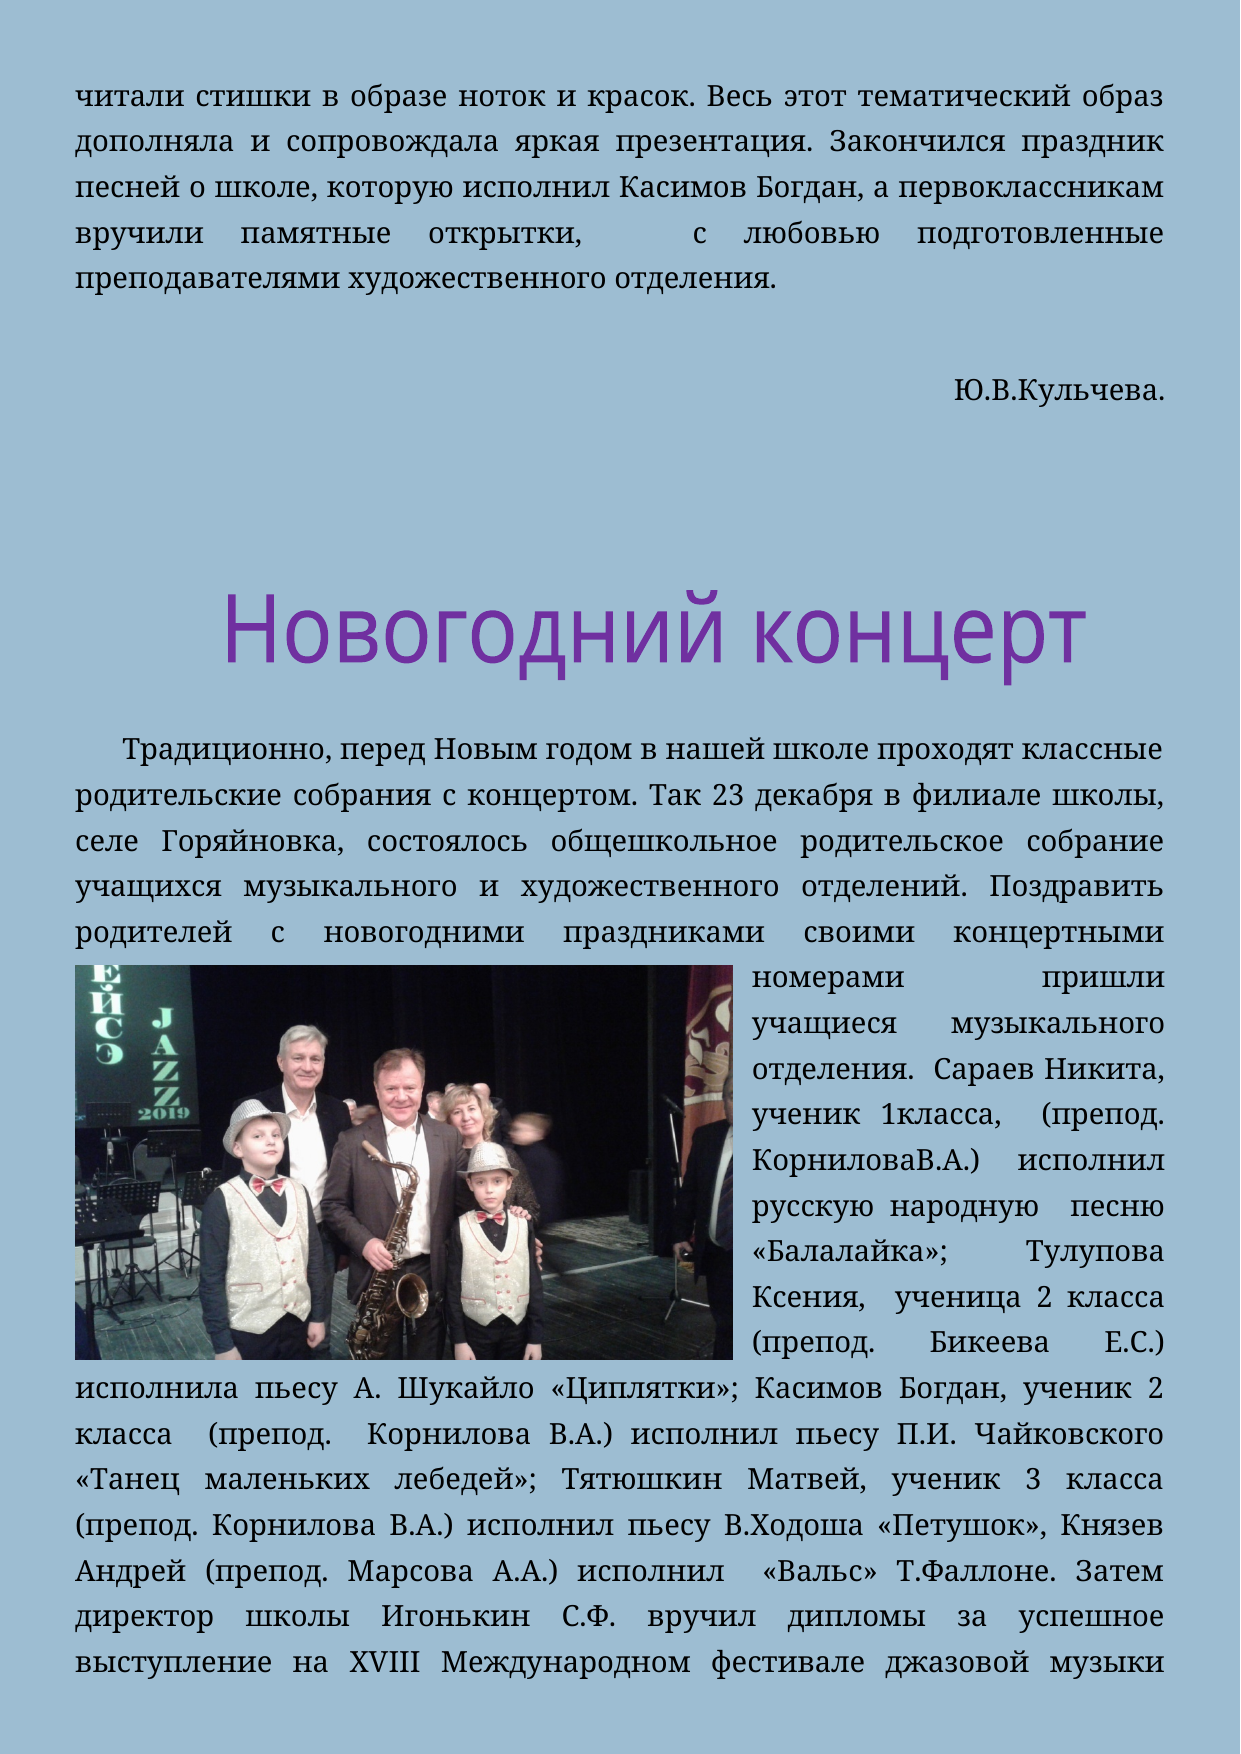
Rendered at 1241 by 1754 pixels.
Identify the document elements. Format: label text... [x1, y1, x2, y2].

picture [75, 965, 733, 1359]
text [75, 728, 1165, 1681]
text Ю.В.Кульчева. [75, 369, 1165, 409]
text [75, 75, 1165, 297]
